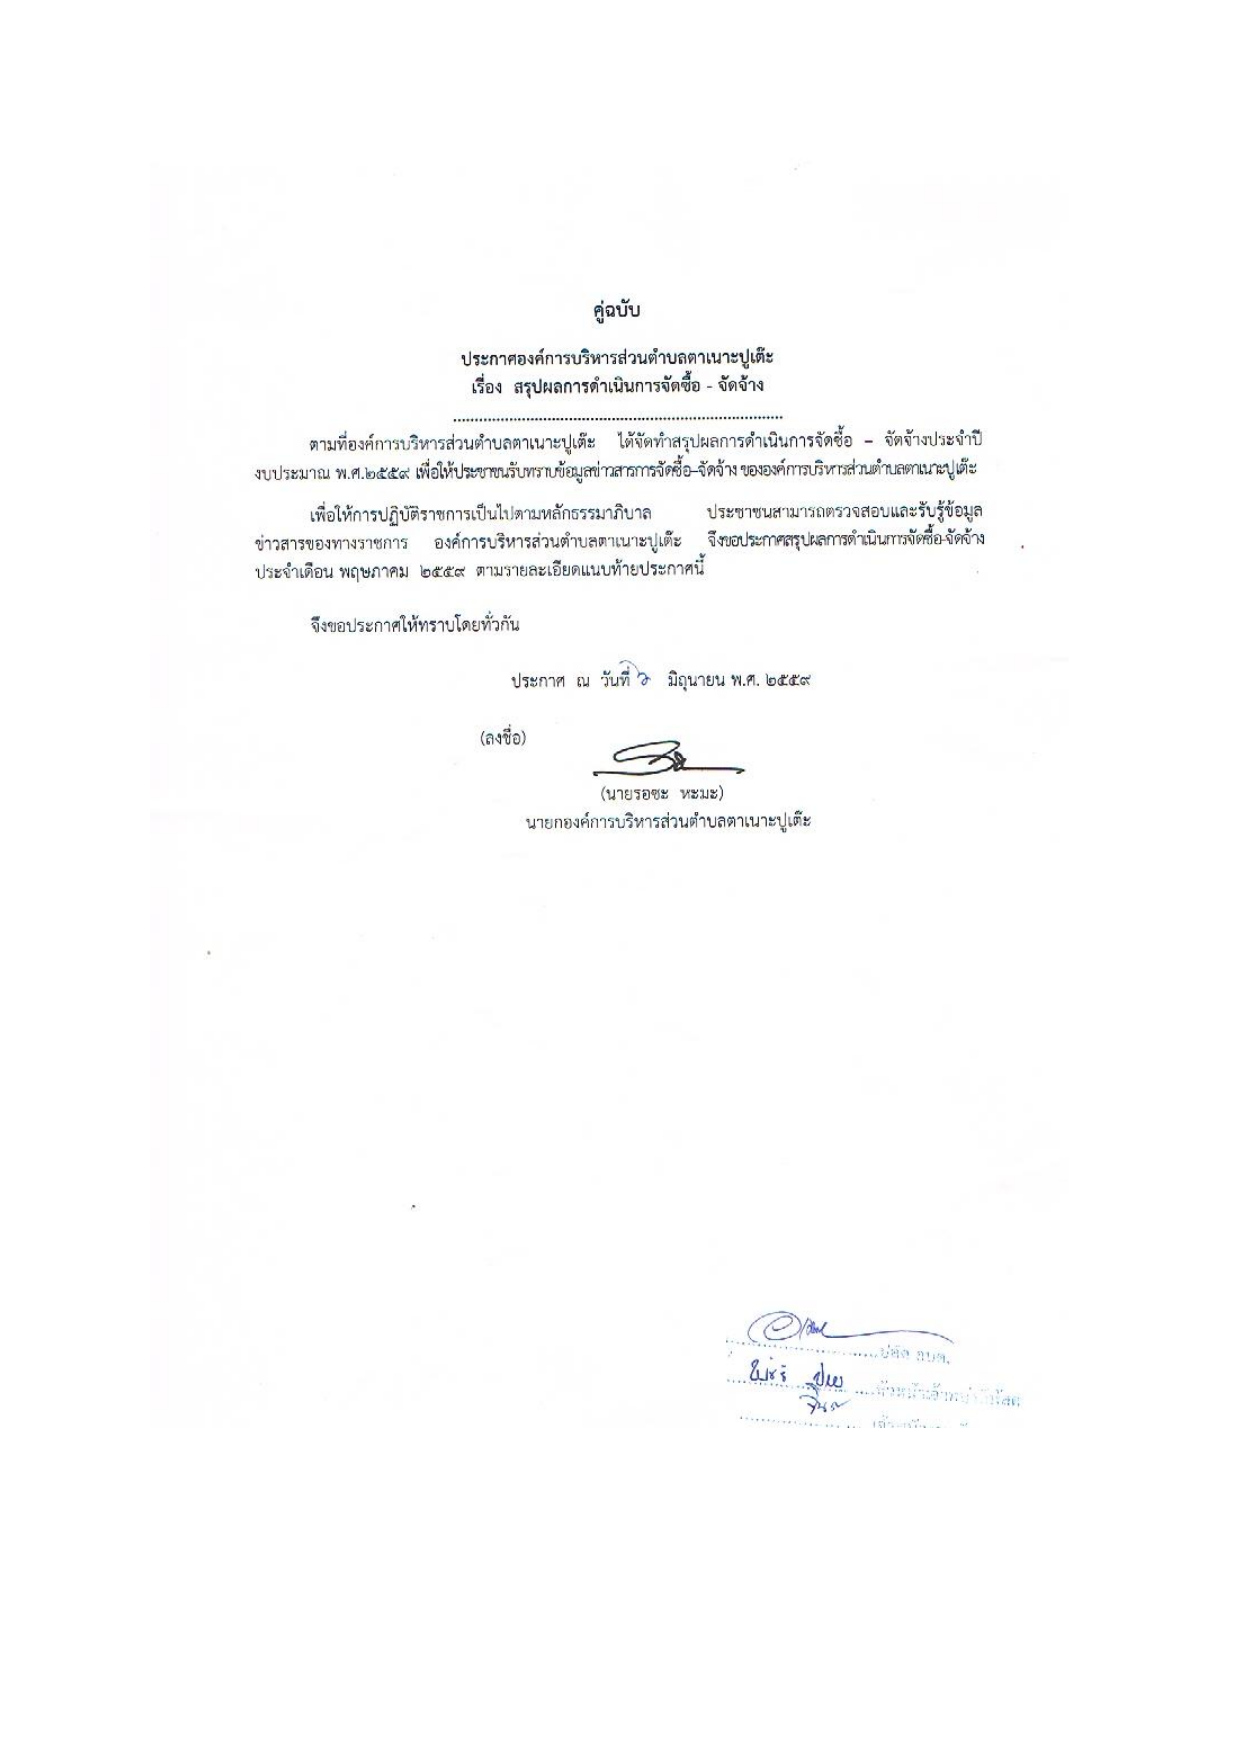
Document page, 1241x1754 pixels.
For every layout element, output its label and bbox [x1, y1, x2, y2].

picture [150, 150, 1091, 1428]
